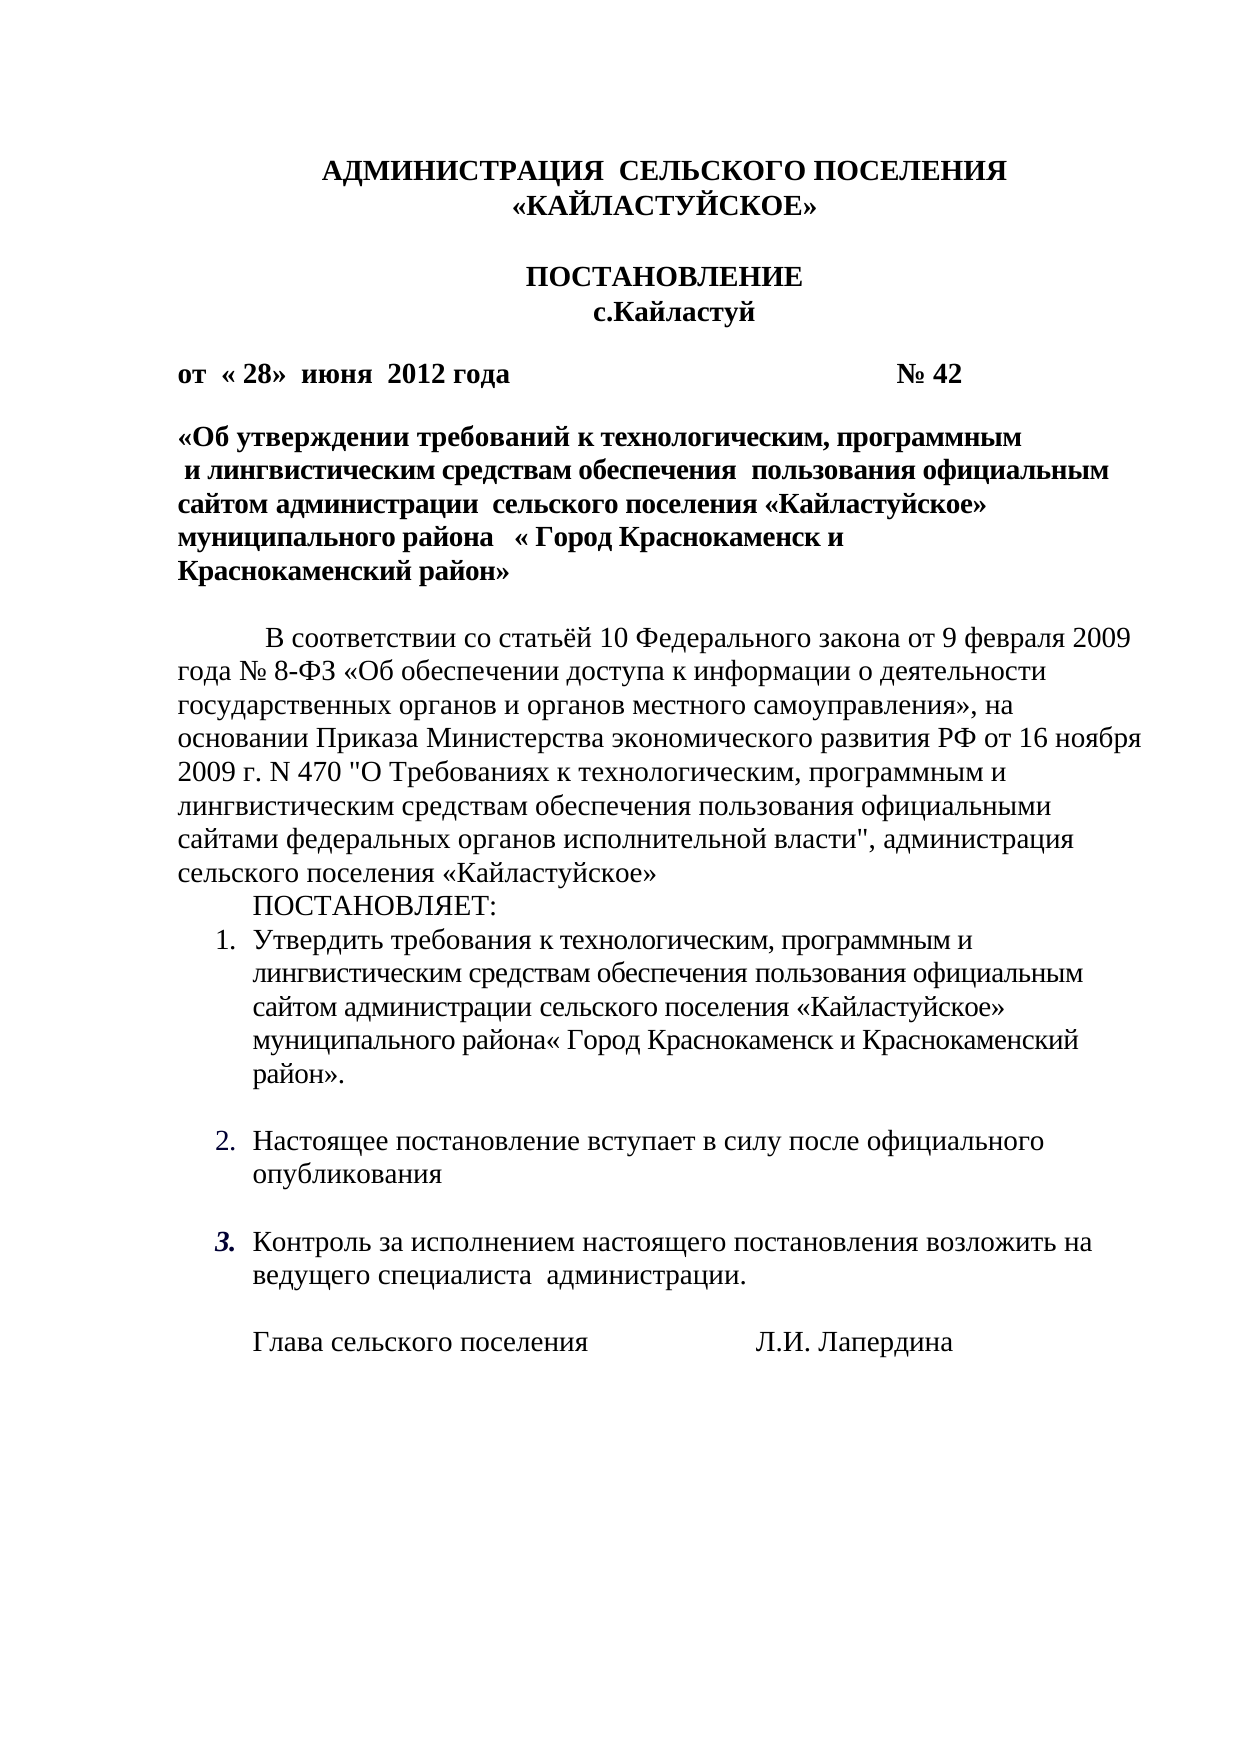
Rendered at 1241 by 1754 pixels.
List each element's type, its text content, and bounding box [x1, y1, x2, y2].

text В соответствии со статьёй 10 Федерального закона от 9 февраля 2009 года № 8-ФЗ «Об обеспечении доступа к информации о деятельности государственных органов и органов местного самоуправления», на основании Приказа Министерства экономического развития РФ от 16 ноября 2009 г. N 470 "О Требованиях к технологическим, программным и лингвистическим средствам обеспечения пользования официальными сайтами федеральных органов исполнительной власти", администрация сельского поселения «Кайластуйское» [177, 620, 1152, 888]
list Настоящее постановление вступает в силу после официального опубликования [215, 1123, 1149, 1190]
text и лингвистическим средствам обеспечения пользования официальным сайтом администрации сельского поселения «Кайластуйское» муниципального района « Город Краснокаменск и [177, 452, 1152, 553]
text ПОСТАНОВЛЕНИЕ [177, 259, 1152, 292]
list Контроль за исполнением настоящего постановления возложить на ведущего специалиста администрации. [215, 1224, 1149, 1291]
text с.Кайластуй [177, 294, 1152, 328]
text ПОСТАНОВЛЯЕТ: [177, 888, 1152, 922]
text АДМИНИСТРАЦИЯ СЕЛЬСКОГО ПОСЕЛЕНИЯ «КАЙЛАСТУЙСКОЕ» [177, 153, 1152, 222]
list Утвердить требования к технологическим, программным и лингвистическим средствам обеспечения пользования официальным сайтом администрации сельского поселения «Кайластуйское» муниципального района« Город Краснокаменск и Краснокаменский район». [215, 922, 1152, 1089]
text Глава сельского поселения Л.И. Лапердина [177, 1324, 1152, 1358]
text «Об утверждении требований к технологическим, программным [177, 419, 1152, 452]
text от « 28» июня 2012 года № 42 [177, 356, 1152, 390]
text Краснокаменский район» [177, 553, 1152, 586]
